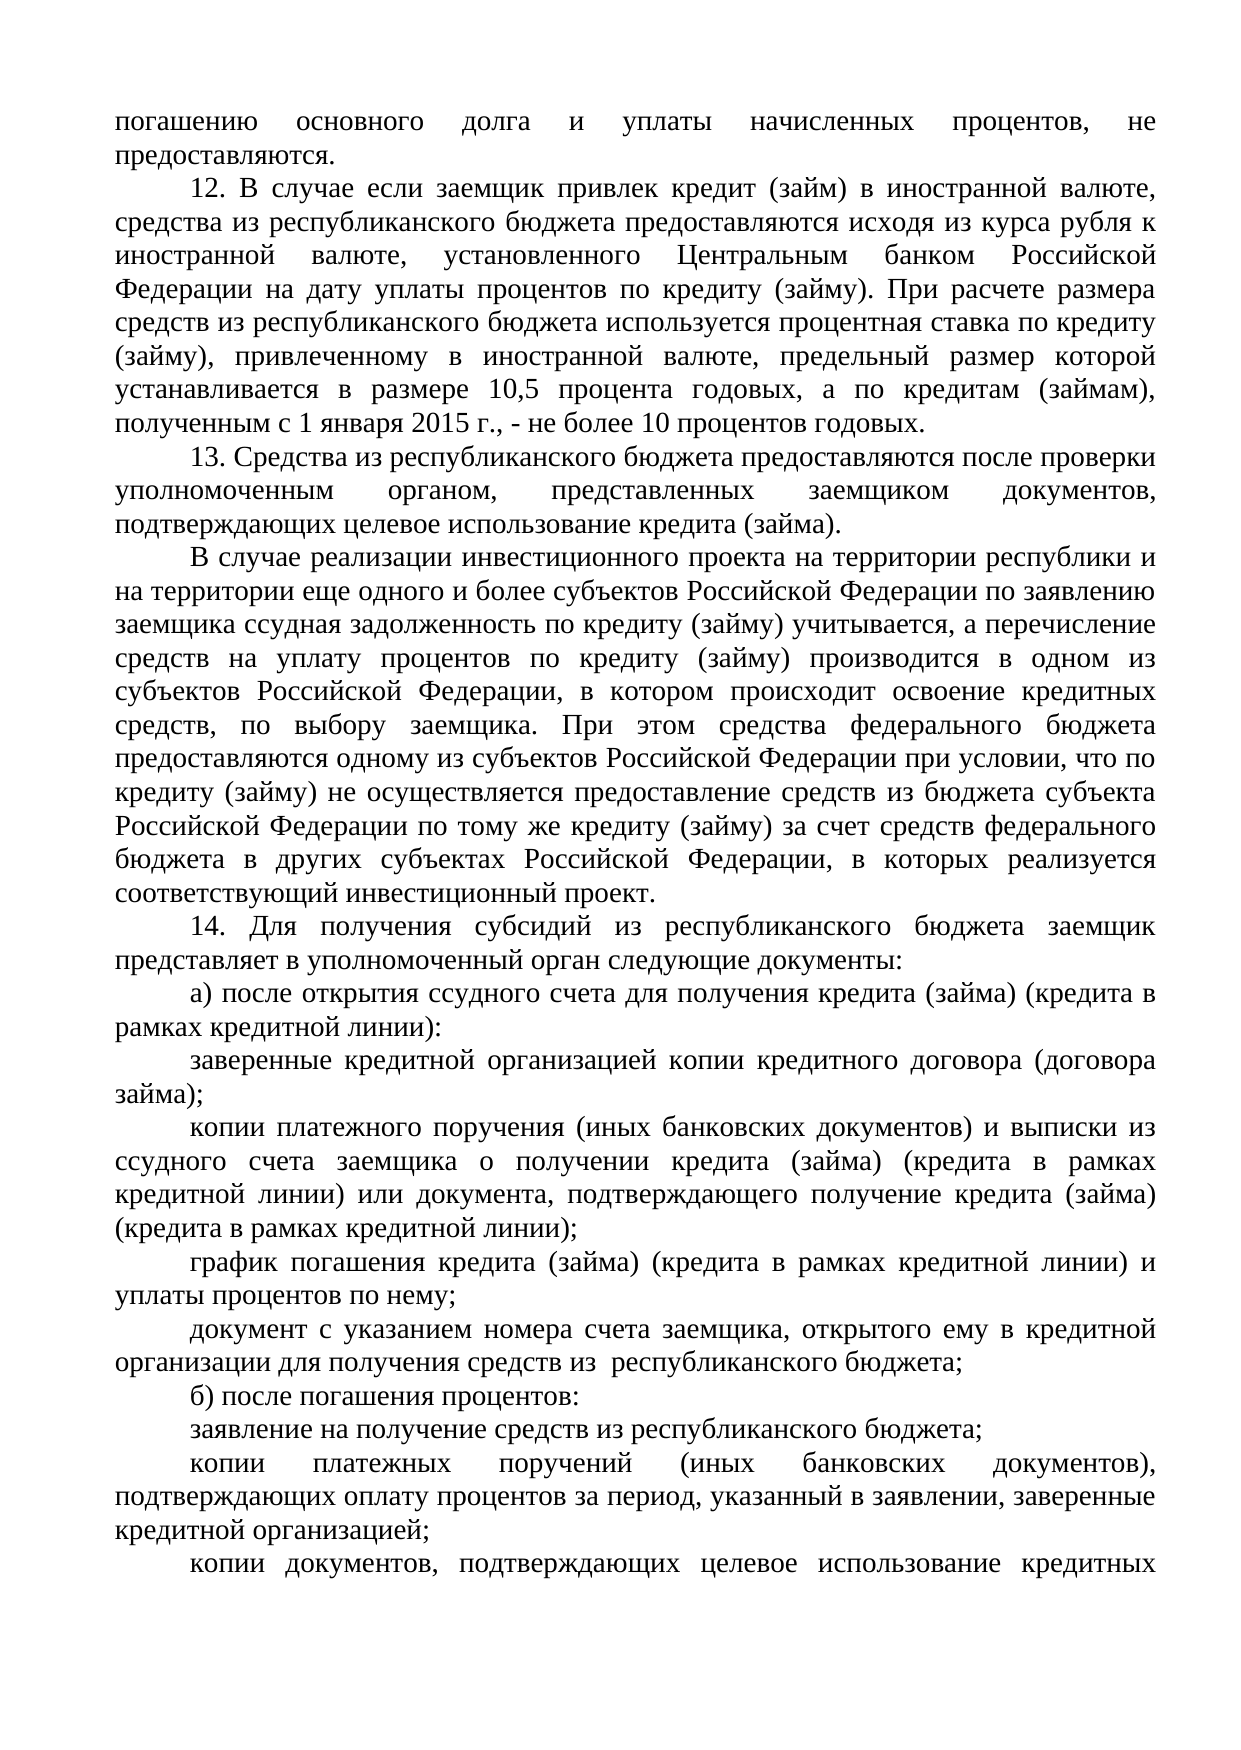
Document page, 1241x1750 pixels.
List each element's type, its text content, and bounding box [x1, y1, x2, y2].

text заявление на получение средств из республиканского бюджета; [114, 1411, 1157, 1445]
text график погашения кредита (займа) (кредита в рамках кредитной линии) и уплаты процентов по нему; [114, 1244, 1157, 1311]
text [114, 1546, 1157, 1579]
text копии платежного поручения (иных банковских документов) и выписки из ссудного счета заемщика о получении кредита (займа) (кредита в рамках кредитной линии) или документа, подтверждающего получение кредита (займа) (кредита в рамках кредитной линии); [114, 1109, 1157, 1244]
text 14. Для получения субсидий из республиканского бюджета заемщик представляет в уполномоченный орган следующие документы: [114, 908, 1157, 975]
text копии платежных поручений (иных банковских документов), подтверждающих оплату процентов за период, указанный в заявлении, заверенные кредитной организацией; [114, 1445, 1157, 1546]
text 12. В случае если заемщик привлек кредит (займ) в иностранной валюте, средства из республиканского бюджета предоставляются исходя из курса рубля к иностранной валюте, установленного Центральным банком Российской Федерации на дату уплаты процентов по кредиту (займу). При расчете размера средств из республиканского бюджета используется процентная ставка по кредиту (займу), привлеченному в иностранной валюте, предельный размер которой устанавливается в размере 10,5 процента годовых, а по кредитам (займам), полученным с 1 января 2015 г., - не более 10 процентов годовых. [114, 170, 1157, 439]
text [114, 103, 1157, 170]
text 13. Средства из республиканского бюджета предоставляются после проверки уполномоченным органом, представленных заемщиком документов, подтверждающих целевое использование кредита (займа). [114, 439, 1157, 539]
text документ с указанием номера счета заемщика, открытого ему в кредитной организации для получения средств из республиканского бюджета; [114, 1311, 1157, 1378]
text а) после открытия ссудного счета для получения кредита (займа) (кредита в рамках кредитной линии): [114, 975, 1157, 1042]
text В случае реализации инвестиционного проекта на территории республики и на территории еще одного и более субъектов Российской Федерации по заявлению заемщика ссудная задолженность по кредиту (займу) учитывается, а перечисление средств на уплату процентов по кредиту (займу) производится в одном из субъектов Российской Федерации, в котором происходит освоение кредитных средств, по выбору заемщика. При этом средства федерального бюджета предоставляются одному из субъектов Российской Федерации при условии, что по кредиту (займу) не осуществляется предоставление средств из бюджета субъекта Российской Федерации по тому же кредиту (займу) за счет средств федерального бюджета в других субъектах Российской Федерации, в которых реализуется соответствующий инвестиционный проект. [114, 539, 1157, 908]
text заверенные кредитной организацией копии кредитного договора (договора займа); [114, 1042, 1157, 1109]
text б) после погашения процентов: [114, 1378, 1157, 1411]
